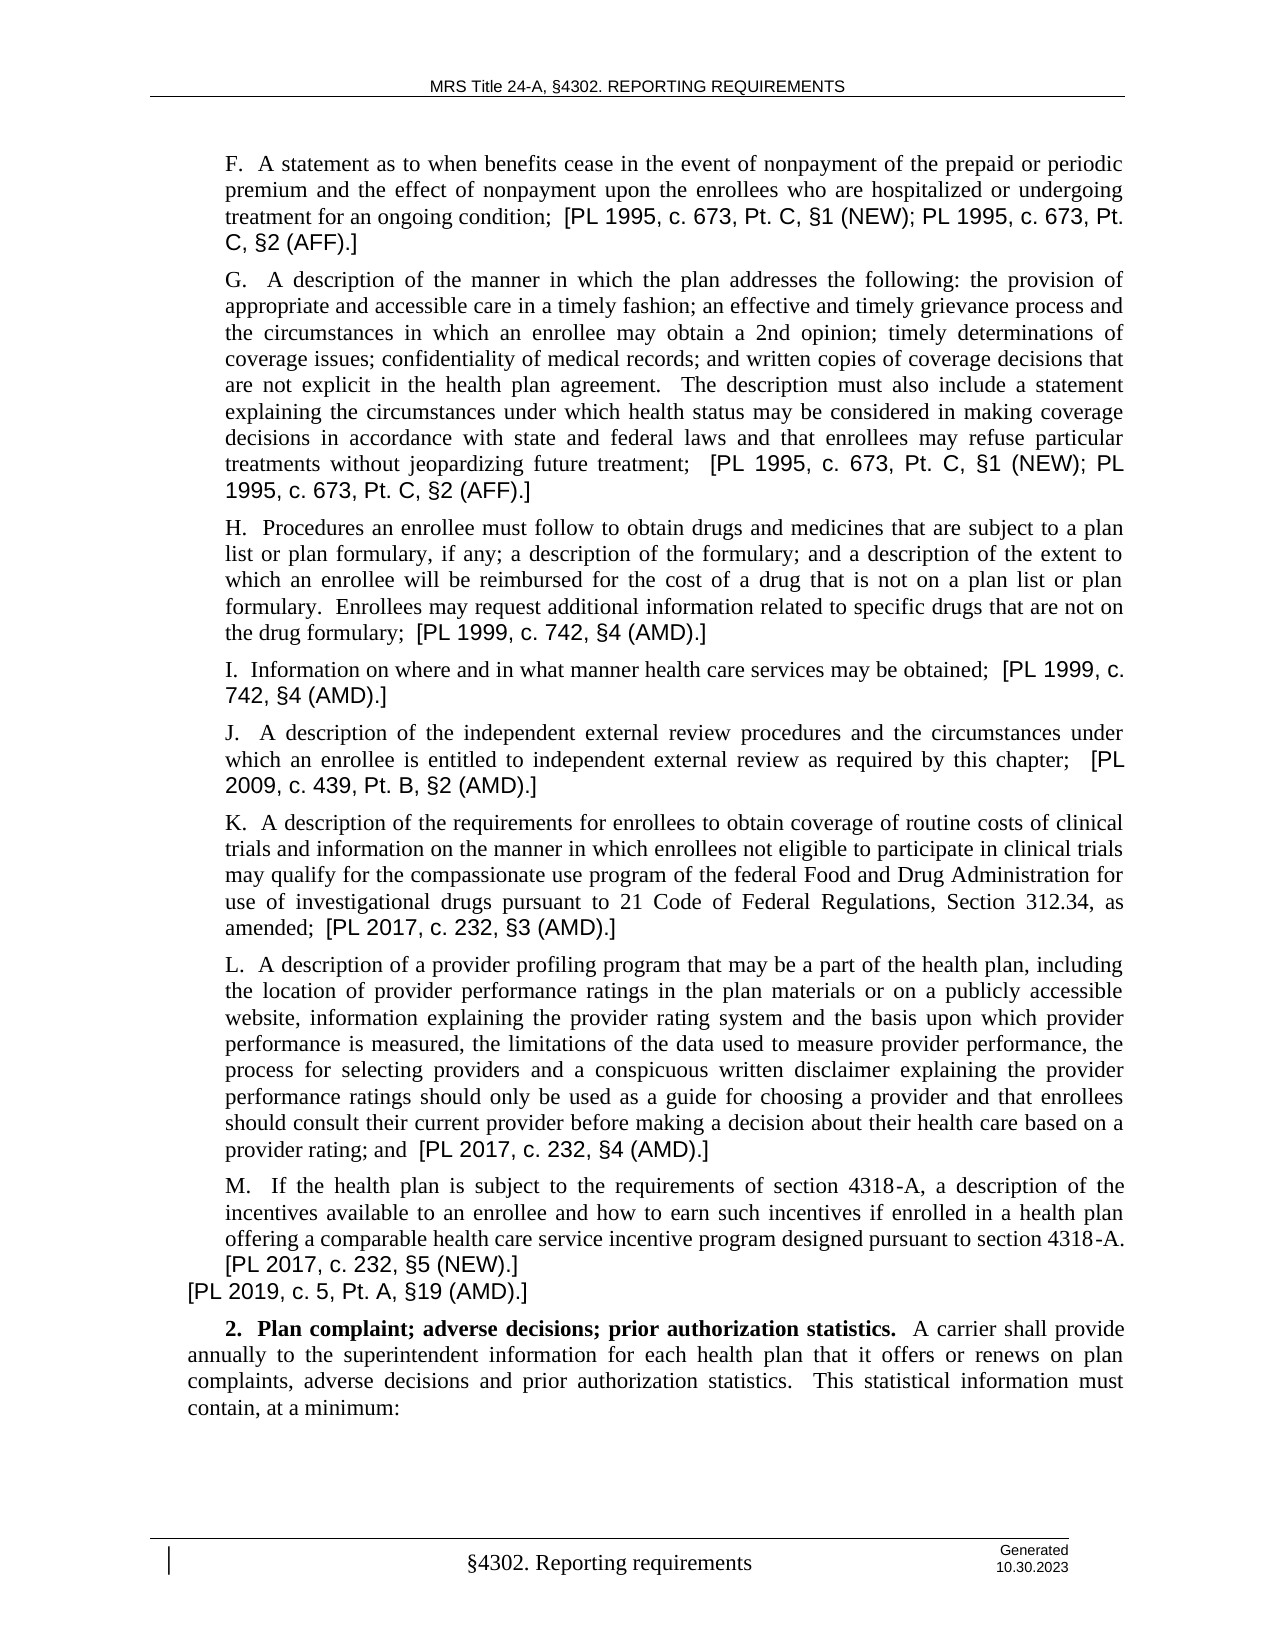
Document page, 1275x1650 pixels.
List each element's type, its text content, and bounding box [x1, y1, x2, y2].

text G. A description of the manner in which the plan addresses the following: the provision of appropriate and accessible care in a timely fashion; an effective and timely grievance process and the circumstances in which an enrollee may obtain a 2nd opinion; timely determinations of coverage issues; confidentiality of medical records; and written copies of coverage decisions that are not explicit in the health plan agreement. The description must also include a statement explaining the circumstances under which health status may be considered in making coverage decisions in accordance with state and federal laws and that enrollees may refuse particular treatments without jeopardizing future treatment; [PL 1995, c. 673, Pt. C, §1 (NEW); PL 1995, c. 673, Pt. C, §2 (AFF).] [225, 266, 1125, 503]
text L. A description of a provider profiling program that may be a part of the health plan, including the location of provider performance ratings in the plan materials or on a publicly accessible website, information explaining the provider rating system and the basis upon which provider performance is measured, the limitations of the data used to measure provider performance, the process for selecting providers and a conspicuous written disclaimer explaining the provider performance ratings should only be used as a guide for choosing a provider and that enrollees should consult their current provider before making a decision about their health care based on a provider rating; and [PL 2017, c. 232, §4 (AMD).] [225, 951, 1125, 1162]
text K. A description of the requirements for enrollees to obtain coverage of routine costs of clinical trials and information on the manner in which enrollees not eligible to participate in clinical trials may qualify for the compassionate use program of the federal Food and Drug Administration for use of investigational drugs pursuant to 21 Code of Federal Regulations, Section 312.34, as amended; [PL 2017, c. 232, §3 (AMD).] [225, 809, 1125, 941]
text I. Information on where and in what manner health care services may be obtained; [PL 1999, c. 742, §4 (AMD).] [225, 656, 1125, 709]
text F. A statement as to when benefits cease in the event of nonpayment of the prepaid or periodic premium and the effect of nonpayment upon the enrollees who are hospitalized or undergoing treatment for an ongoing condition; [PL 1995, c. 673, Pt. C, §1 (NEW); PL 1995, c. 673, Pt. C, §2 (AFF).] [225, 150, 1125, 256]
text M. If the health plan is subject to the requirements of section 4318‑A, a description of the incentives available to an enrollee and how to earn such incentives if enrolled in a health plan offering a comparable health care service incentive program designed pursuant to section 4318‑A. [PL 2017, c. 232, §5 (NEW).] [225, 1172, 1125, 1278]
text H. Procedures an enrollee must follow to obtain drugs and medicines that are subject to a plan list or plan formulary, if any; a description of the formulary; and a description of the extent to which an enrollee will be reimbursed for the cost of a drug that is not on a plan list or plan formulary. Enrollees may request additional information related to specific drugs that are not on the drug formulary; [PL 1999, c. 742, §4 (AMD).] [225, 514, 1125, 646]
text 2. Plan complaint; adverse decisions; prior authorization statistics. A carrier shall provide annually to the superintendent information for each health plan that it offers or renews on plan complaints, adverse decisions and prior authorization statistics. This statistical information must contain, at a minimum: [187, 1314, 1125, 1420]
text J. A description of the independent external review procedures and the circumstances under which an enrollee is entitled to independent external review as required by this chapter; [PL 2009, c. 439, Pt. B, §2 (AMD).] [225, 719, 1125, 798]
text [PL 2019, c. 5, Pt. A, §19 (AMD).] [187, 1278, 1125, 1304]
